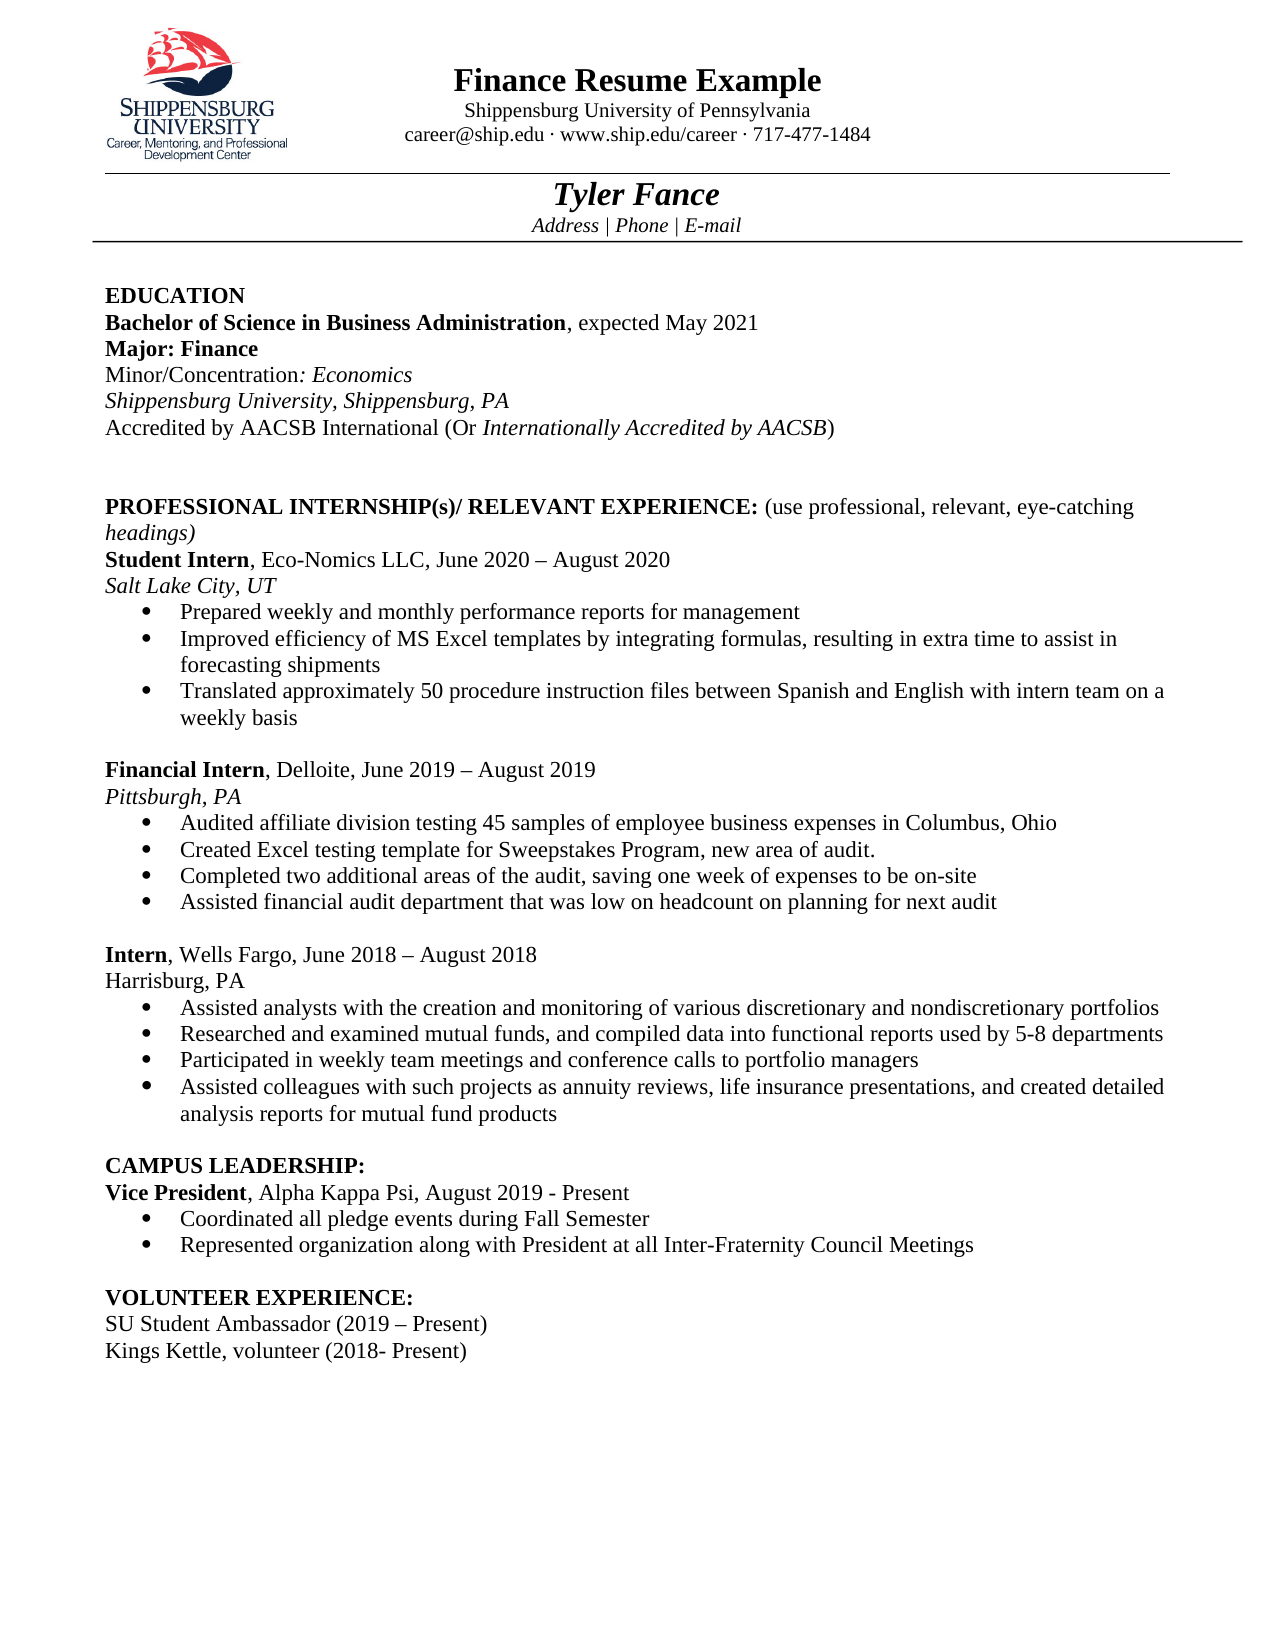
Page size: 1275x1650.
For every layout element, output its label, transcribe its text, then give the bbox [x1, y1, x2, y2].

text Accredited by AACSB International (Or Internationally Accredited by AACSB) [105, 414, 1170, 440]
text Pittsburgh, PA [105, 783, 1170, 809]
text SU Student Ambassador (2019 – Present) [105, 1310, 1170, 1337]
text Shippensburg University, Shippensburg, PA [105, 388, 1170, 414]
text CAMPUS LEADERSHIP: [105, 1152, 1170, 1179]
list Assisted colleagues with such projects as annuity reviews, life insurance presentations, and created detailed analysis reports for mutual fund products [142, 1073, 1170, 1126]
text career@ship.edu ∙ www.ship.edu/career ∙ 717-477-1484 [288, 122, 1170, 146]
list Completed two additional areas of the audit, saving one week of expenses to be on-site [142, 862, 1170, 888]
text PROFESSIONAL INTERNSHIP(s)/ RELEVANT EXPERIENCE: (use professional, relevant, eye-catching headings) [105, 493, 1170, 546]
text Major: Finance [105, 335, 1170, 361]
list Assisted financial audit department that was low on headcount on planning for next audit [142, 888, 1170, 915]
text Minor/Concentration: Economics [105, 361, 1170, 388]
text Address | Phone | E-mail [105, 212, 1170, 237]
list Improved efficiency of MS Excel templates by integrating formulas, resulting in extra time to assist in forecasting shipments [142, 625, 1170, 677]
list Participated in weekly team meetings and conference calls to portfolio managers [142, 1046, 1170, 1073]
list Prepared weekly and monthly performance reports for management [142, 598, 1170, 625]
text VOLUNTEER EXPERIENCE: [105, 1284, 1170, 1310]
text Harrisburg, PA [105, 967, 1170, 994]
text Finance Resume Example [288, 60, 1170, 98]
list Assisted analysts with the creation and monitoring of various discretionary and nondiscretionary portfolios [142, 994, 1170, 1020]
text Salt Lake City, UT [105, 572, 1170, 598]
text Shippensburg University of Pennsylvania [288, 98, 1170, 122]
list Coordinated all pledge events during Fall Semester [142, 1205, 1170, 1231]
list Created Excel testing template for Sweepstakes Program, new area of audit. [142, 836, 1170, 862]
list Audited affiliate division testing 45 samples of employee business expenses in Columbus, Ohio [142, 809, 1170, 836]
text EDUCATION [105, 282, 1170, 308]
list Translated approximately 50 procedure instruction files between Spanish and English with intern team on a weekly basis [142, 677, 1170, 730]
text Student Intern, Eco-Nomics LLC, June 2020 – August 2020 [105, 546, 1170, 572]
text Vice President, Alpha Kappa Psi, August 2019 - Present [105, 1179, 1170, 1205]
list Represented organization along with President at all Inter-Fraternity Council Meetings [142, 1231, 1170, 1258]
picture [105, 22, 288, 164]
text Financial Intern, Delloite, June 2019 – August 2019 [105, 757, 1170, 783]
text Kings Kettle, volunteer (2018- Present) [105, 1337, 1170, 1363]
list Researched and examined mutual funds, and compiled data into functional reports used by 5-8 departments [142, 1020, 1170, 1046]
text Tyler Fance [105, 174, 1170, 212]
text Intern, Wells Fargo, June 2018 – August 2018 [105, 941, 1170, 967]
text Bachelor of Science in Business Administration, expected May 2021 [105, 308, 1170, 335]
